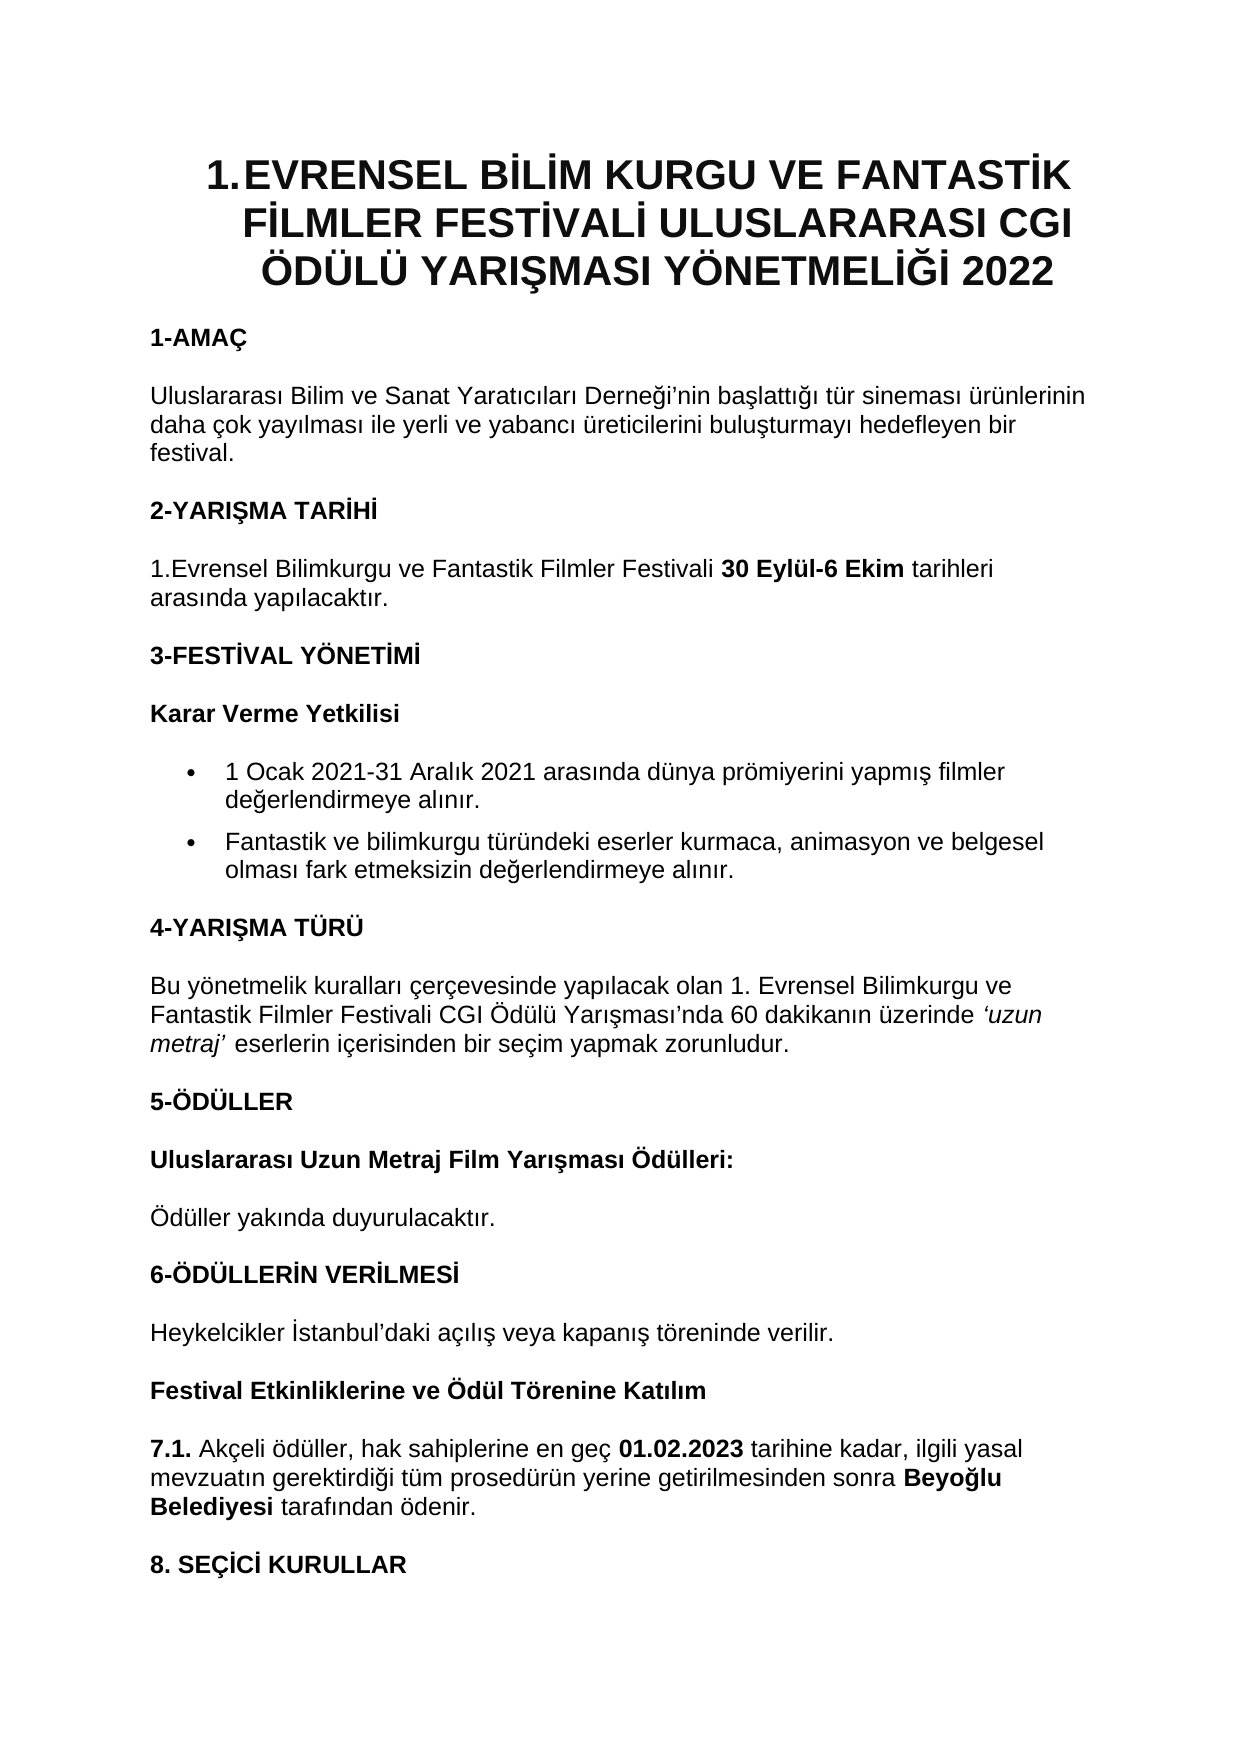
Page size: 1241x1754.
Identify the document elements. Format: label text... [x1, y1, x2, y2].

list EVRENSEL BİLİM KURGU VE FANTASTİK FİLMLER FESTİVALİ ULUSLARARASI CGI ÖDÜLÜ YARIŞMASI YÖNETMELİĞİ 2022 [187, 150, 1090, 294]
text 1-AMAÇ [150, 323, 1090, 352]
text Heykelcikler İstanbul’daki açılış veya kapanış töreninde verilir. [150, 1318, 1090, 1347]
text Ödüller yakında duyurulacaktır. [150, 1202, 1090, 1231]
text 1.Evrensel Bilimkurgu ve Fantastik Filmler Festivali 30 Eylül-6 Ekim tarihleri arasında yapılacaktır. [150, 554, 1090, 612]
text 4-YARIŞMA TÜRÜ [150, 913, 1090, 942]
text 8. SEÇİCİ KURULLAR [150, 1549, 1090, 1578]
text 7.1. Akçeli ödüller, hak sahiplerine en geç 01.02.2023 tarihine kadar, ilgili yasal mevzuatın gerektirdiği tüm prosedürün yerine getirilmesinden sonra Beyoğlu Belediyesi tarafından ödenir. [150, 1434, 1090, 1520]
text Bu yönetmelik kuralları çerçevesinde yapılacak olan 1. Evrensel Bilimkurgu ve Fantastik Filmler Festivali CGI Ödülü Yarışması’nda 60 dakikanın üzerinde ‘uzun metraj’ eserlerin içerisinden bir seçim yapmak zorunludur. [150, 971, 1090, 1057]
list Fantastik ve bilimkurgu türündeki eserler kurmaca, animasyon ve belgesel olması fark etmeksizin değerlendirmeye alınır. [187, 827, 1090, 884]
text Uluslararası Bilim ve Sanat Yaratıcıları Derneği’nin başlattığı tür sineması ürünlerinin daha çok yayılması ile yerli ve yabancı üreticilerini buluşturmayı hedefleyen bir festival. [150, 381, 1090, 467]
text 5-ÖDÜLLER [150, 1087, 1090, 1115]
text Festival Etkinliklerine ve Ödül Törenine Katılım [150, 1376, 1090, 1405]
list 1 Ocak 2021-31 Aralık 2021 arasında dünya prömiyerini yapmış filmler değerlendirmeye alınır. [187, 757, 1090, 814]
text 3-FESTİVAL YÖNETİMİ [150, 641, 1090, 669]
text 2-YARIŞMA TARİHİ [150, 496, 1090, 525]
text Karar Verme Yetkilisi [150, 699, 1090, 727]
text 6-ÖDÜLLERİN VERİLMESİ [150, 1260, 1090, 1289]
text Uluslararası Uzun Metraj Film Yarışması Ödülleri: [150, 1144, 1090, 1173]
